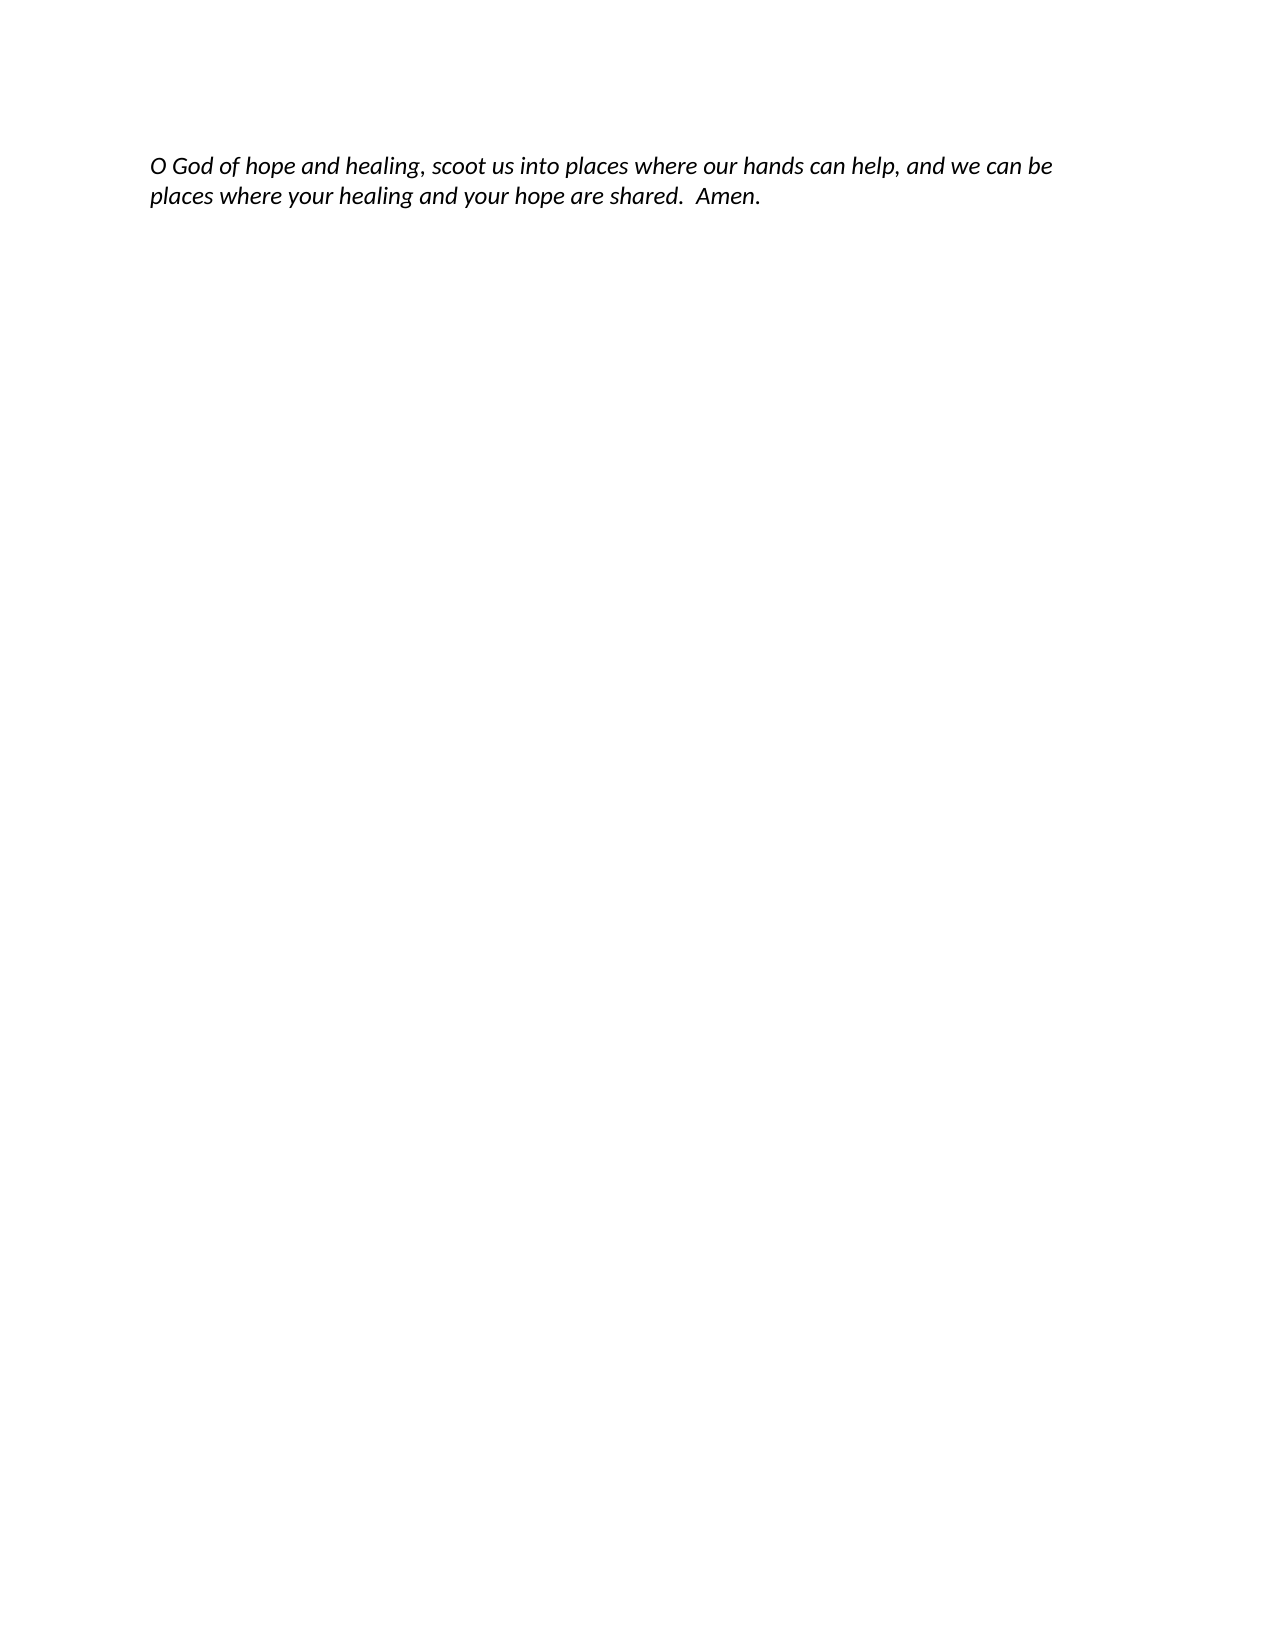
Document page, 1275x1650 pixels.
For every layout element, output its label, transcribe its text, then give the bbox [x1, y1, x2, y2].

text O God of hope and healing, scoot us into places where our hands can help, and we can be places where your healing and your hope are shared. Amen. [150, 150, 1125, 211]
